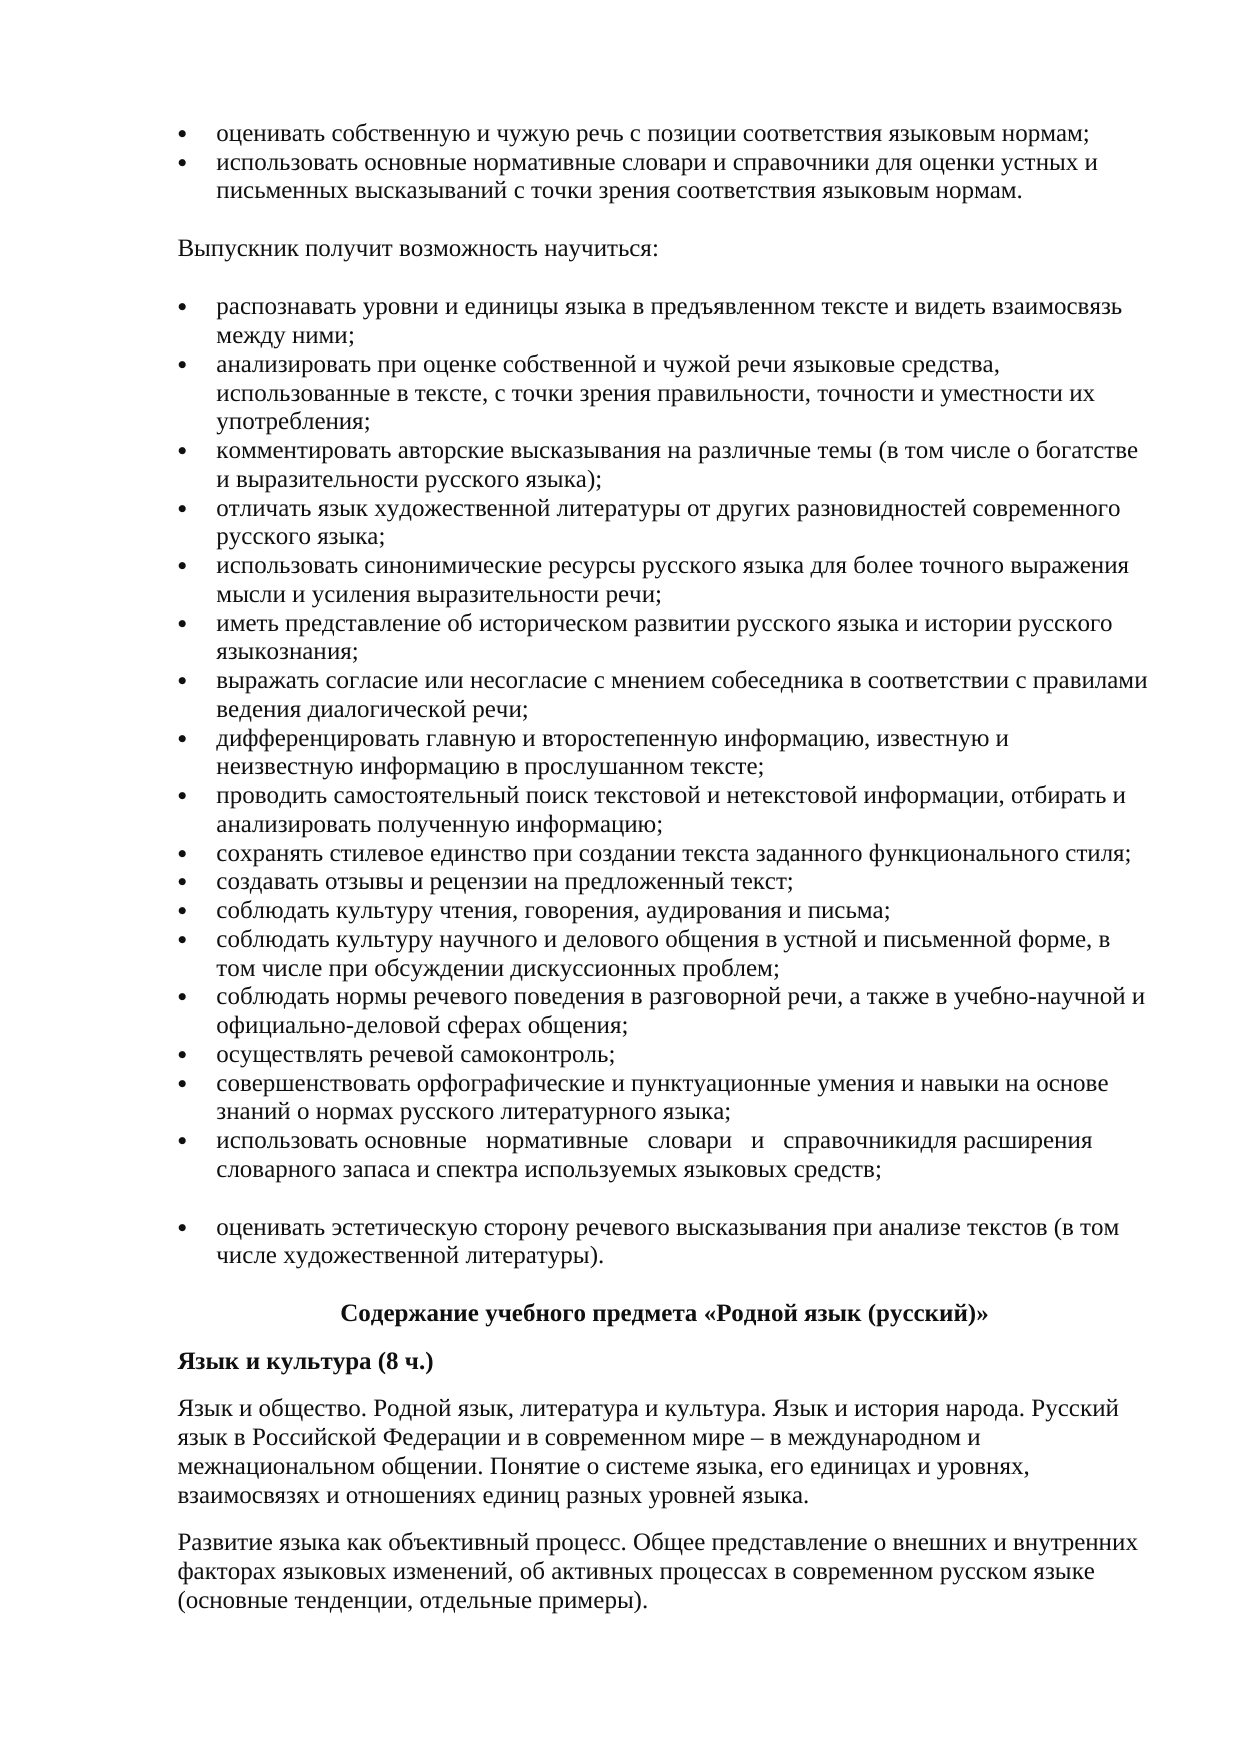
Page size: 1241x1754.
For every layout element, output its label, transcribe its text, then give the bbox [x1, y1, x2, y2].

list оценивать эстетическую сторону речевого высказывания при анализе текстов (в том числе художественной литературы). [179, 1212, 1152, 1269]
list проводить самостоятельный поиск текстовой и нетекстовой информации, отбирать и анализировать полученную информацию; [179, 780, 1152, 838]
text Развитие языка как объективный процесс. Общее представление о внешних и внутренних факторах языковых изменений, об активных процессах в современном русском языке (основные тенденции, отдельные примеры). [177, 1527, 1152, 1613]
list соблюдать нормы речевого поведения в разговорной речи, а также в учебно-научной и официально-деловой сферах общения; [179, 981, 1152, 1039]
text Язык и культура (8 ч.) [177, 1346, 1152, 1375]
list выражать согласие или несогласие с мнением собеседника в соответствии с правилами ведения диалогической речи; [179, 665, 1152, 723]
list отличать язык художественной литературы от других разновидностей современного русского языка; [179, 493, 1152, 550]
list осуществлять речевой самоконтроль; [179, 1039, 1152, 1068]
list использовать основные нормативные словари и справочникидля расширения словарного запаса и спектра используемых языковых средств; [179, 1125, 1152, 1183]
list использовать основные нормативные словари и справочники для оценки устных и письменных высказываний с точки зрения соответствия языковым нормам. [179, 147, 1152, 204]
list комментировать авторские высказывания на различные темы (в том числе о богатстве и выразительности русского языка); [179, 435, 1152, 493]
text Язык и общество. Родной язык, литература и культура. Язык и история народа. Русский язык в Российской Федерации и в современном мире – в международном и межнациональном общении. Понятие о системе языка, его единицах и уровнях, взаимосвязях и отношениях единиц разных уровней языка. [177, 1393, 1152, 1508]
list иметь представление об историческом развитии русского языка и истории русского языкознания; [179, 608, 1152, 665]
text Выпускник получит возможность научиться: [177, 233, 1152, 262]
list соблюдать культуру чтения, говорения, аудирования и письма; [179, 895, 1152, 924]
list создавать отзывы и рецензии на предложенный текст; [179, 866, 1152, 895]
list соблюдать культуру научного и делового общения в устной и письменной форме, в том числе при обсуждении дискуссионных проблем; [179, 924, 1152, 981]
list дифференцировать главную и второстепенную информацию, известную и неизвестную информацию в прослушанном тексте; [179, 723, 1152, 780]
text Содержание учебного предмета «Родной язык (русский)» [177, 1298, 1152, 1327]
list совершенствовать орфографические и пунктуационные умения и навыки на основе знаний о нормах русского литературного языка; [179, 1068, 1152, 1125]
list использовать синонимические ресурсы русского языка для более точного выражения мысли и усиления выразительности речи; [179, 550, 1152, 608]
list сохранять стилевое единство при создании текста заданного функционального стиля; [179, 838, 1152, 866]
list анализировать при оценке собственной и чужой речи языковые средства, использованные в тексте, с точки зрения правильности, точности и уместности их употребления; [179, 349, 1152, 435]
list оценивать собственную и чужую речь с позиции соответствия языковым нормам; [179, 118, 1152, 147]
list распознавать уровни и единицы языка в предъявленном тексте и видеть взаимосвязь между ними; [179, 291, 1152, 349]
